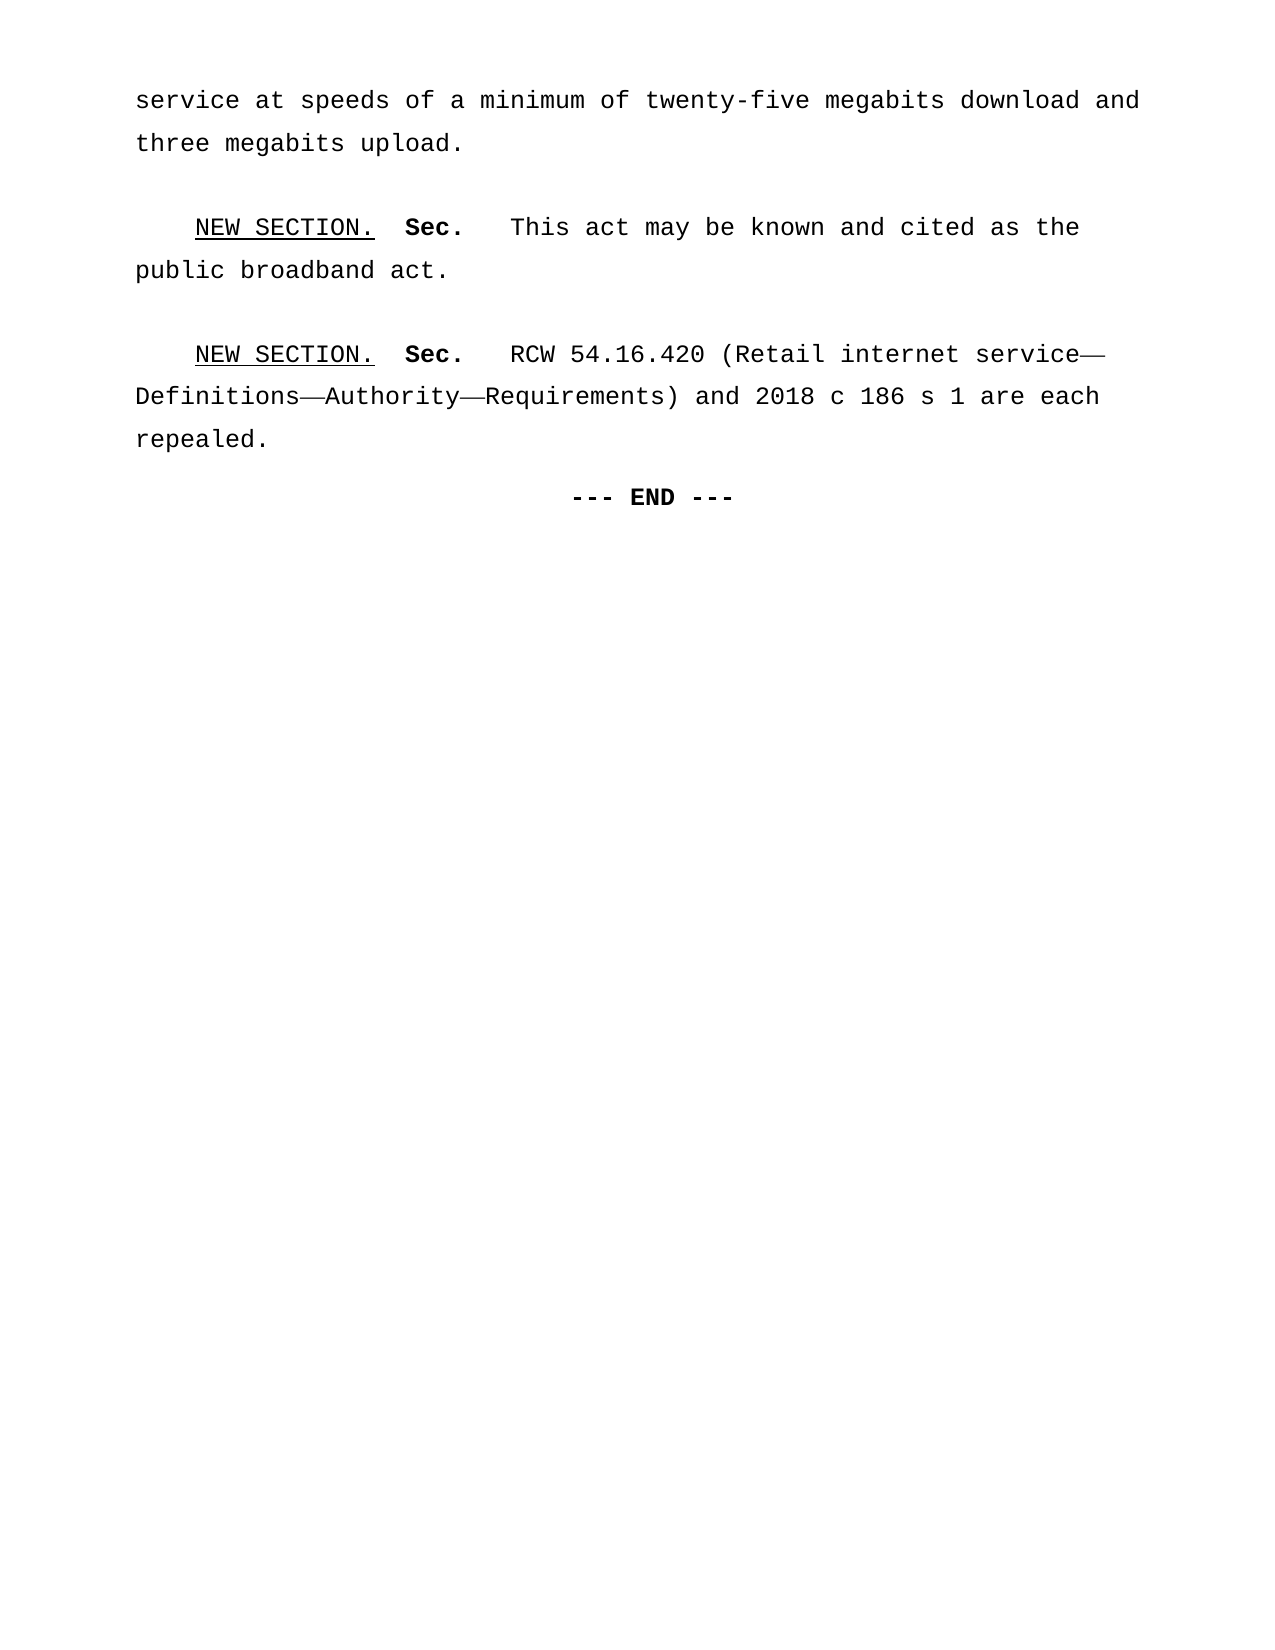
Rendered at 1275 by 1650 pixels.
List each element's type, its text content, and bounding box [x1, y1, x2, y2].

text NEW SECTION. Sec. This act may be known and cited as the public broadband act. [135, 202, 1170, 287]
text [135, 75, 1170, 160]
text --- END --- [135, 484, 1170, 512]
text NEW SECTION. Sec. RCW 54.16.420 (Retail internet service—Definitions—Authority—Requirements) and 2018 c 186 s 1 are each repealed. [135, 328, 1170, 456]
